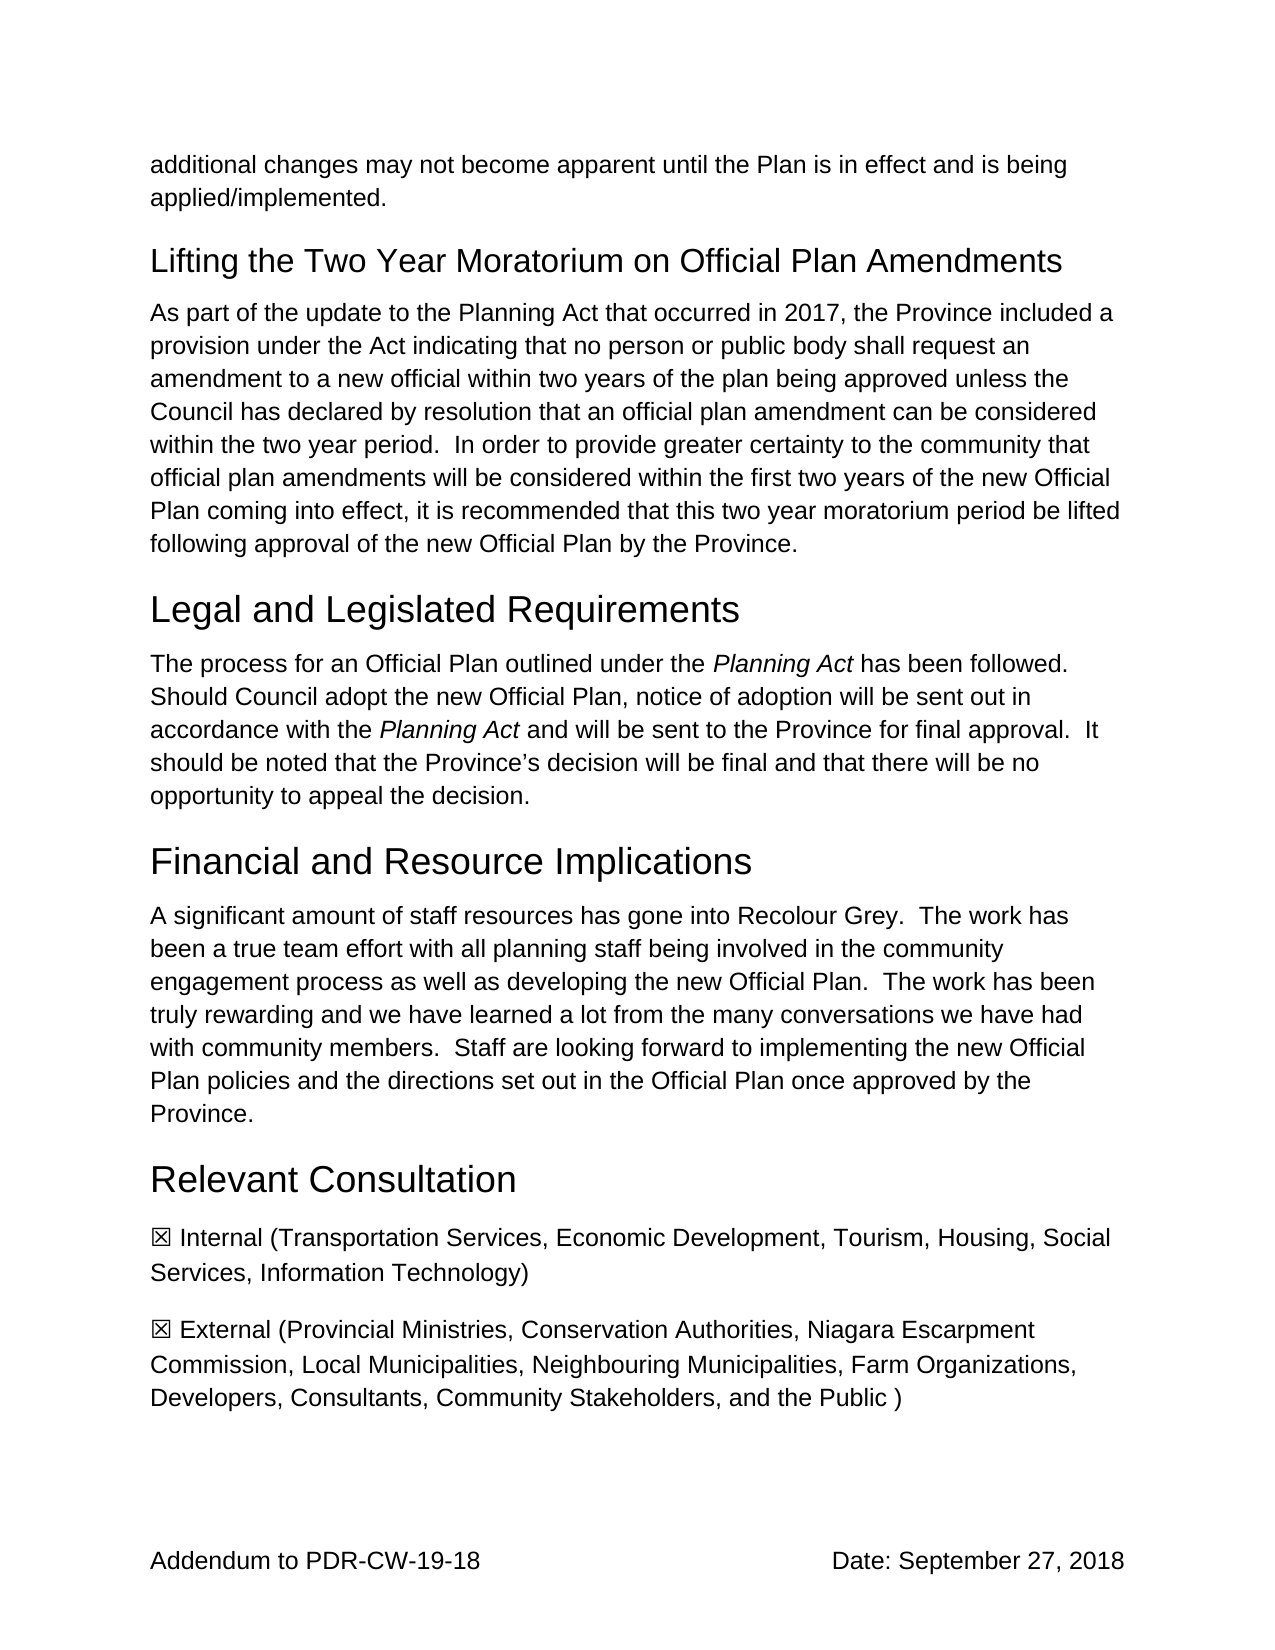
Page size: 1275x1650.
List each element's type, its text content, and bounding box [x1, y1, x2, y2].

text Internal (Transportation Services, Economic Development, Tourism, Housing, Social Services, Information Technology) [150, 1219, 1125, 1286]
text As part of the update to the Planning Act that occurred in 2017, the Province included a provision under the Act indicating that no person or public body shall request an amendment to a new official within two years of the plan being approved unless the Council has declared by resolution that an official plan amendment can be considered within the two year period. In order to provide greater certainty to the community that official plan amendments will be considered within the first two years of the new Official Plan coming into effect, it is recommended that this two year moratorium period be lifted following approval of the new Official Plan by the Province. [150, 298, 1125, 558]
subtitle Relevant Consultation [150, 1157, 1125, 1200]
text A significant amount of staff resources has gone into Recolour Grey. The work has been a true team effort with all planning staff being involved in the community engagement process as well as developing the new Official Plan. The work has been truly rewarding and we have learned a lot from the many conversations we have had with community members. Staff are looking forward to implementing the new Official Plan policies and the directions set out in the Official Plan once approved by the Province. [150, 901, 1125, 1128]
subtitle Financial and Resource Implications [150, 839, 1125, 882]
subtitle Lifting the Two Year Moratorium on Official Plan Amendments [150, 241, 1125, 279]
subtitle Legal and Legislated Requirements [150, 587, 1125, 630]
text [150, 150, 1125, 212]
text External (Provincial Ministries, Conservation Authorities, Niagara Escarpment Commission, Local Municipalities, Neighbouring Municipalities, Farm Organizations, Developers, Consultants, Community Stakeholders, and the Public ) [150, 1312, 1125, 1412]
text The process for an Official Plan outlined under the Planning Act has been followed. Should Council adopt the new Official Plan, notice of adoption will be sent out in accordance with the Planning Act and will be sent to the Province for final approval. It should be noted that the Province’s decision will be final and that there will be no opportunity to appeal the decision. [150, 649, 1125, 810]
